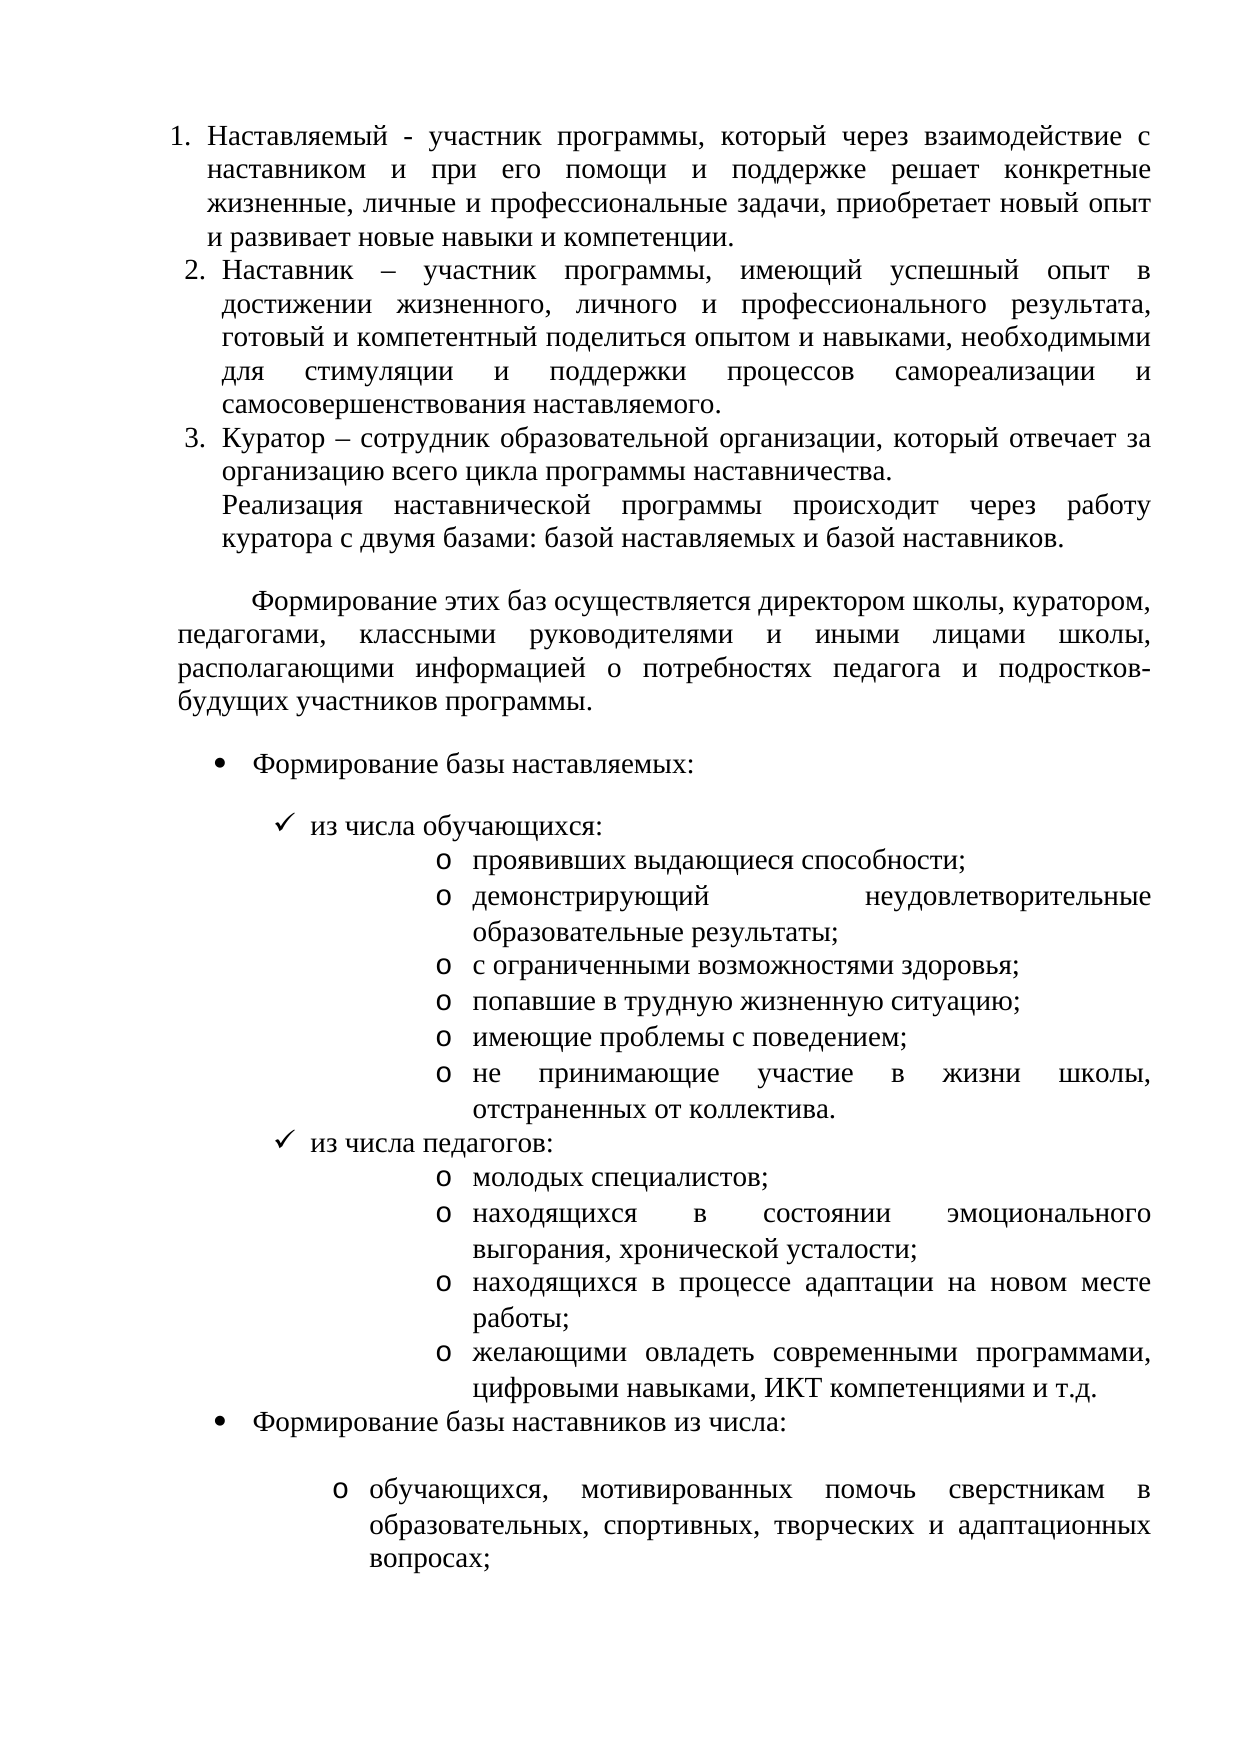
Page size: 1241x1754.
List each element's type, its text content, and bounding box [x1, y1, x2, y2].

list обучающихся, мотивированных помочь сверстникам в образовательных, спортивных, творческих и адаптационных вопросах; [332, 1471, 1152, 1574]
list проявивших выдающиеся способности; [435, 842, 1152, 878]
list Наставник – участник программы, имеющий успешный опыт в достижении жизненного, личного и профессионального результата, готовый и компетентный поделиться опытом и навыками, необходимыми для стимуляции и поддержки процессов самореализации и самосовершенствования наставляемого. [184, 252, 1152, 420]
list молодых специалистов; [435, 1159, 1152, 1195]
list Куратор – сотрудник образовательной организации, который отвечает за организацию всего цикла программы наставничества. [184, 420, 1152, 487]
list Формирование базы наставников из числа: [215, 1404, 1152, 1437]
list с ограниченными возможностями здоровья; [435, 947, 1152, 983]
list попавшие в трудную жизненную ситуацию; [435, 983, 1152, 1019]
list из числа обучающихся: [273, 808, 1152, 842]
text Реализация наставнической программы происходит через работу куратора с двумя базами: базой наставляемых и базой наставников. [222, 487, 1152, 554]
list имеющие проблемы с поведением; [435, 1019, 1152, 1056]
list желающими овладеть современными программами, цифровыми навыками, ИКТ компетенциями и т.д. [435, 1334, 1152, 1404]
list Формирование базы наставляемых: [215, 746, 1152, 779]
text Формирование этих баз осуществляется директором школы, куратором, педагогами, классными руководителями и иными лицами школы, располагающими информацией о потребностях педагога и подростков-будущих участников программы. [177, 583, 1152, 717]
list не принимающие участие в жизни школы, отстраненных от коллектива. [435, 1056, 1152, 1125]
list Наставляемый - участник программы, который через взаимодействие с наставником и при его помощи и поддержке решает конкретные жизненные, личные и профессиональные задачи, приобретает новый опыт и развивает новые навыки и компетенции. [169, 118, 1152, 252]
list из числа педагогов: [273, 1125, 1152, 1159]
list находящихся в процессе адаптации на новом месте работы; [435, 1264, 1152, 1334]
list демонстрирующий неудовлетворительные образовательные результаты; [435, 878, 1152, 947]
list находящихся в состоянии эмоционального выгорания, хронической усталости; [435, 1195, 1152, 1264]
